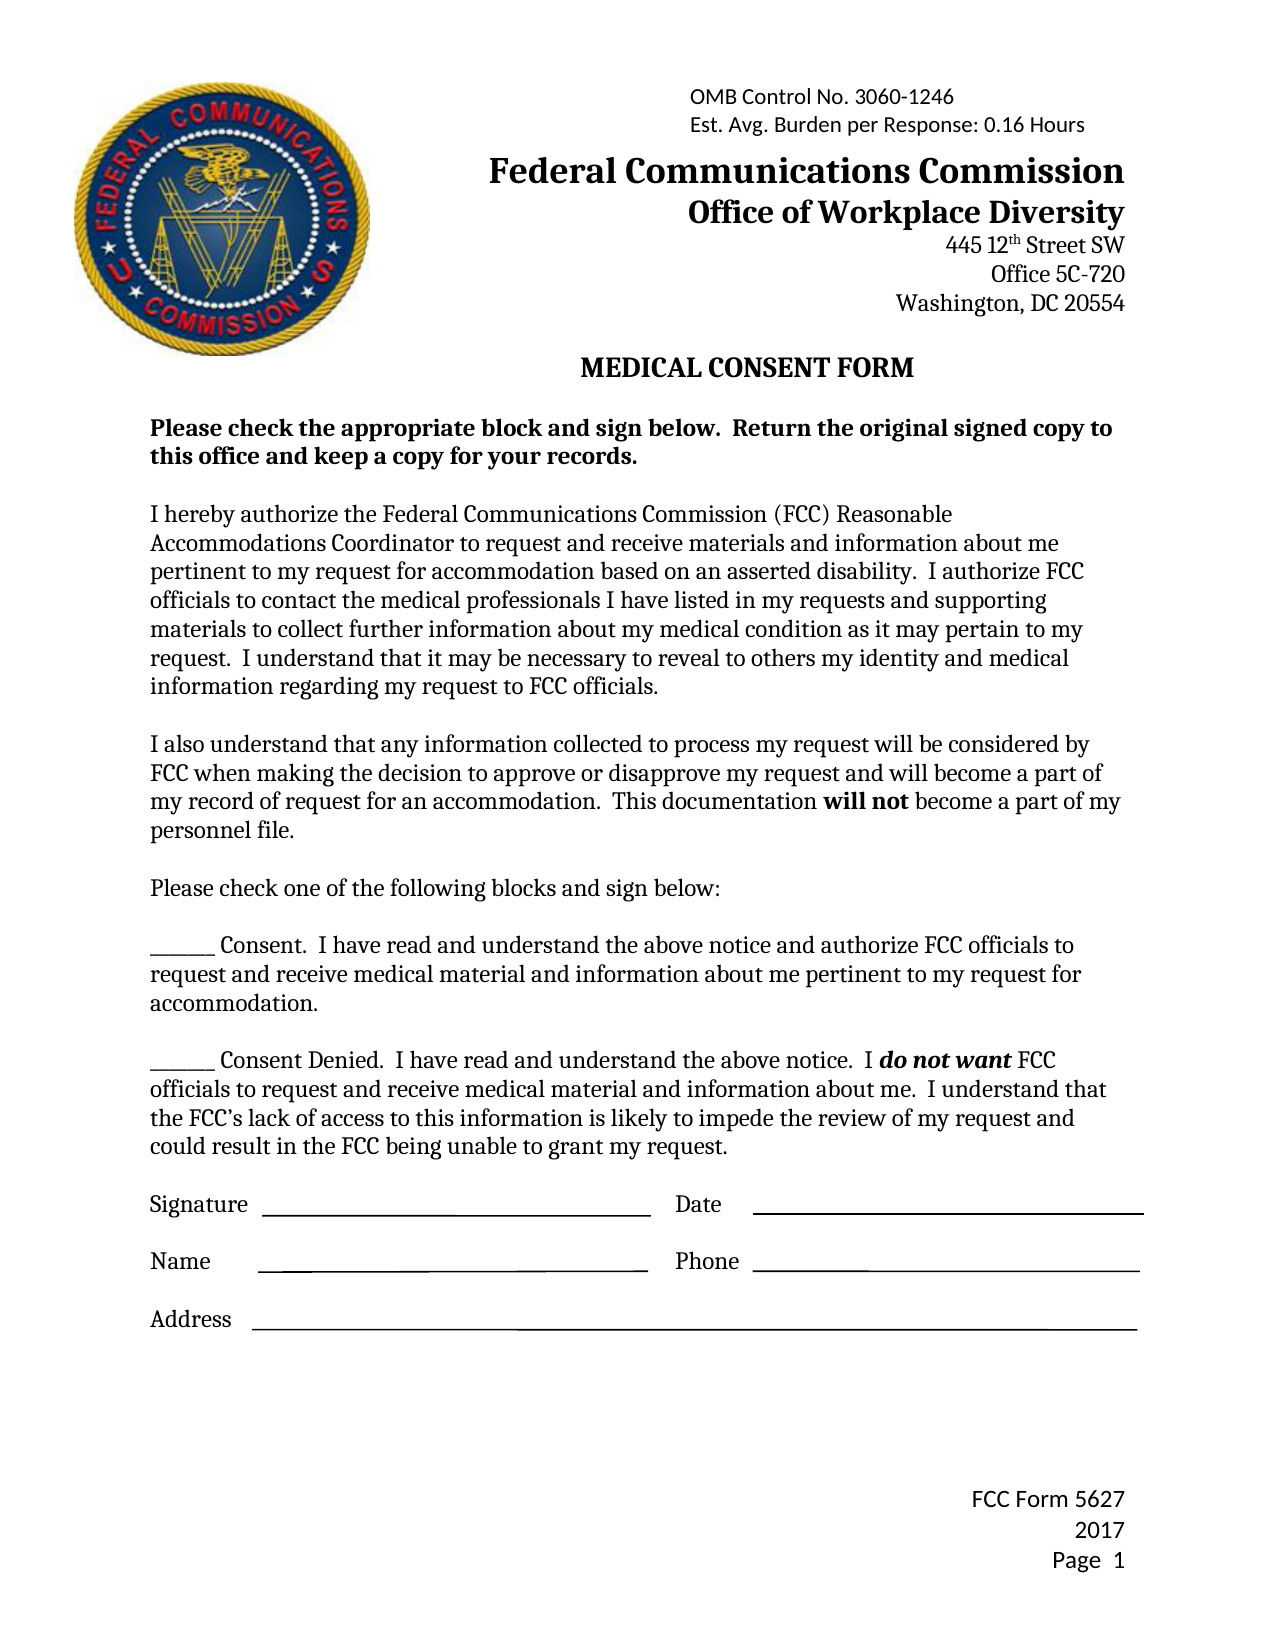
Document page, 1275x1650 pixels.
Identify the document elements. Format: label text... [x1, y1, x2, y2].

text I hereby authorize the Federal Communications Commission (FCC) Reasonable Accommodations Coordinator to request and receive materials and information about me pertinent to my request for accommodation based on an asserted disability. I authorize FCC officials to contact the medical professionals I have listed in my requests and supporting materials to collect further information about my medical condition as it may pertain to my request. I understand that it may be necessary to reveal to others my identity and medical information regarding my request to FCC officials. [150, 500, 1125, 701]
text MEDICAL CONSENT FORM [150, 351, 1125, 385]
text _______ Consent Denied. I have read and understand the above notice. I do not want FCC officials to request and receive medical material and information about me. I understand that the FCC’s lack of access to this information is likely to impede the review of my request and could result in the FCC being unable to grant my request. [150, 1046, 1125, 1161]
text Signature Date [150, 1190, 1125, 1218]
text I also understand that any information collected to process my request will be considered by FCC when making the decision to approve or disapprove my request and will become a part of my record of request for an accommodation. This documentation will not become a part of my personnel file. [150, 730, 1125, 845]
text Federal Communications Commission [375, 150, 1125, 193]
text Please check the appropriate block and sign below. Return the original signed copy to this office and keep a copy for your records. [150, 413, 1125, 471]
text _______ Consent. I have read and understand the above notice and authorize FCC officials to request and receive medical material and information about me pertinent to my request for accommodation. [150, 931, 1125, 1017]
text 445 12th Street SW [375, 231, 1125, 260]
text Office 5C-720 [375, 260, 1125, 289]
text Office of Workplace Diversity [375, 193, 1125, 231]
text Address [150, 1305, 1125, 1333]
picture [74, 82, 370, 356]
text Washington, DC 20554 [375, 289, 1125, 318]
text Please check one of the following blocks and sign below: [150, 873, 1125, 902]
text Name Phone [150, 1247, 1125, 1276]
